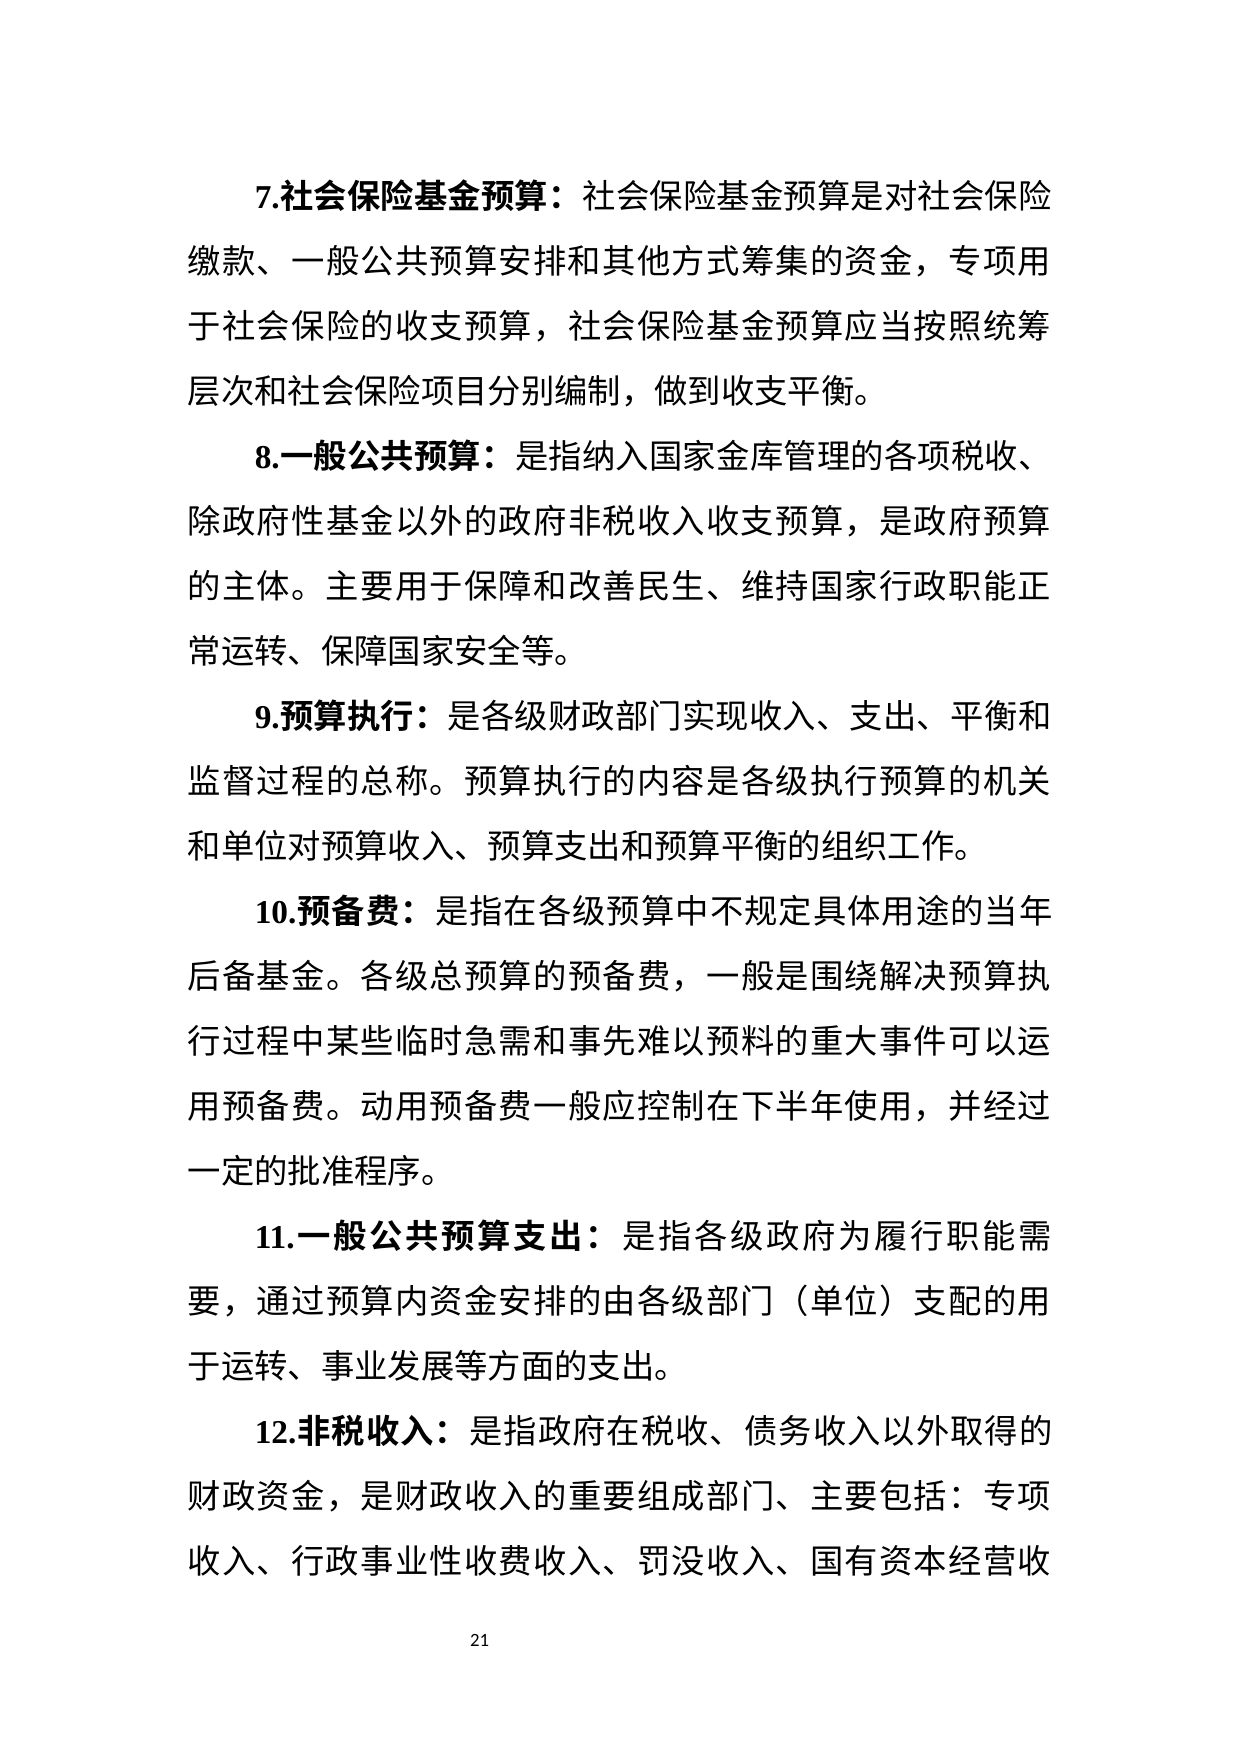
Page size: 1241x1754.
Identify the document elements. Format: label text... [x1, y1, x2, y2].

list 11.一般公共预算支出：是指各级政府为履行职能需要，通过预算内资金安排的由各级部门（单位）支配的用于运转、事业发展等方面的支出。 [187, 1202, 1053, 1397]
list 10.预备费：是指在各级预算中不规定具体用途的当年后备基金。各级总预算的预备费，一般是围绕解决预算执行过程中某些临时急需和事先难以预料的重大事件可以运用预备费。动用预备费一般应控制在下半年使用，并经过一定的批准程序。 [187, 877, 1053, 1202]
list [187, 1397, 1053, 1592]
list 8.一般公共预算：是指纳入国家金库管理的各项税收、除政府性基金以外的政府非税收入收支预算，是政府预算的主体。主要用于保障和改善民生、维持国家行政职能正常运转、保障国家安全等。 [187, 422, 1053, 682]
list 7.社会保险基金预算：社会保险基金预算是对社会保险缴款、一般公共预算安排和其他方式筹集的资金，专项用于社会保险的收支预算，社会保险基金预算应当按照统筹层次和社会保险项目分别编制，做到收支平衡。 [187, 162, 1053, 422]
list 9.预算执行：是各级财政部门实现收入、支出、平衡和监督过程的总称。预算执行的内容是各级执行预算的机关和单位对预算收入、预算支出和预算平衡的组织工作。 [187, 682, 1053, 877]
